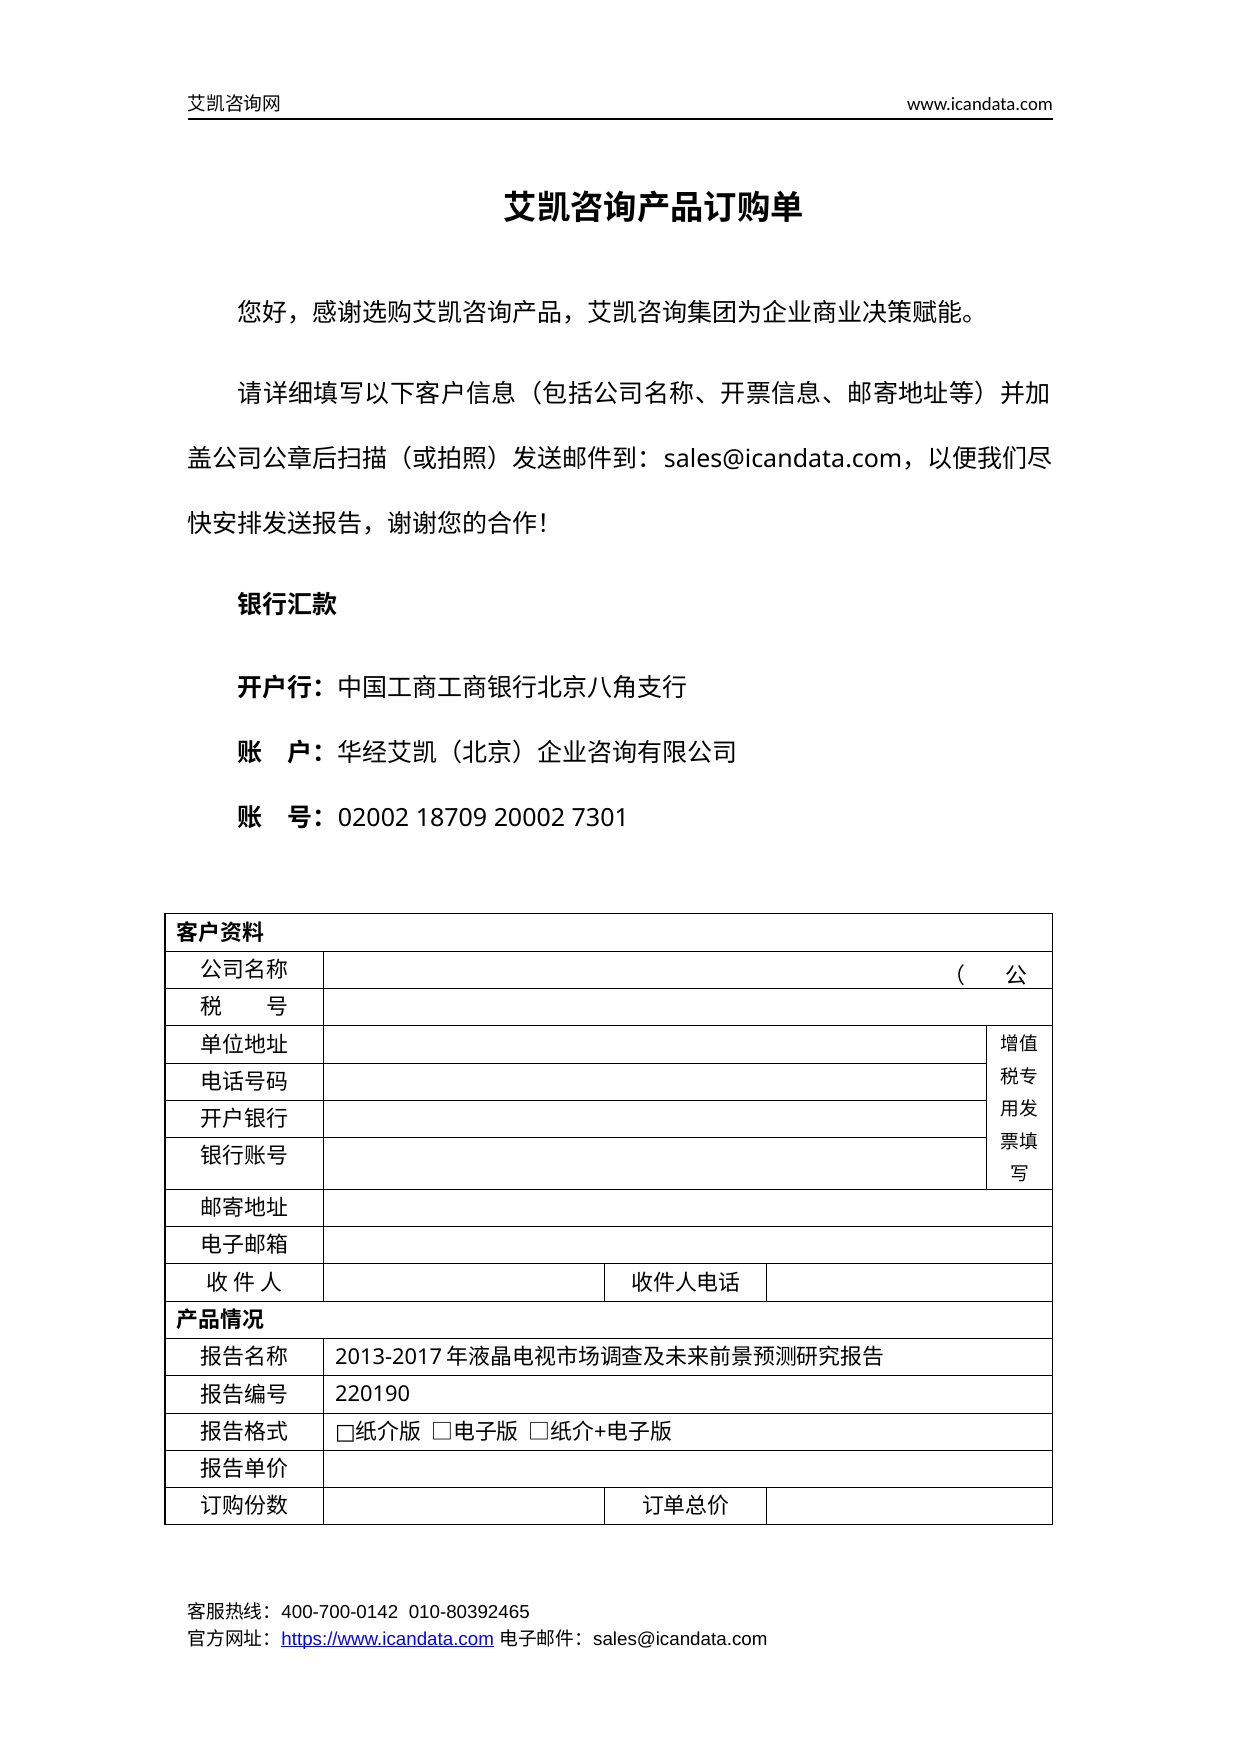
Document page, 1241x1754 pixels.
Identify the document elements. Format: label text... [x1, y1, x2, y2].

table_cell 产品情况 [166, 1302, 1052, 1338]
table_cell 报告格式 [166, 1414, 323, 1450]
table_cell [324, 1227, 1052, 1263]
table_cell 增值税专用发票填写 [987, 1026, 1052, 1189]
table_cell □纸介版 □电子版 □纸介+电子版 [324, 1414, 1052, 1450]
table_cell 电话号码 [166, 1064, 323, 1100]
text 账 号：02002 18709 20002 7301 [187, 783, 1053, 848]
table_cell 订购份数 [166, 1488, 323, 1524]
table_cell 220190 [324, 1376, 1052, 1412]
table_cell 开户银行 [166, 1101, 323, 1137]
table_cell [324, 1451, 1052, 1487]
table_cell 报告单价 [166, 1451, 323, 1487]
table_cell 公司名称 [166, 952, 323, 988]
table_cell 收件人电话 [605, 1264, 766, 1301]
text 您好，感谢选购艾凯咨询产品，艾凯咨询集团为企业商业决策赋能。 [187, 278, 1053, 343]
table_cell 税 号 [166, 989, 323, 1025]
table_cell [324, 989, 1052, 1025]
table_cell [324, 1264, 604, 1301]
table_cell [324, 1101, 986, 1137]
table_cell [324, 1190, 1052, 1226]
table_cell [324, 1026, 986, 1062]
text 账 户：华经艾凯（北京）企业咨询有限公司 [187, 718, 1053, 783]
table_cell 收 件 人 [166, 1264, 323, 1301]
table_cell 2013-2017年液晶电视市场调查及未来前景预测研究报告 [324, 1339, 1052, 1375]
table_cell 邮寄地址 [166, 1190, 323, 1226]
table_cell 报告编号 [166, 1376, 323, 1412]
text 银行汇款 [187, 570, 1053, 635]
text 请详细填写以下客户信息（包括公司名称、开票信息、邮寄地址等）并加盖公司公章后扫描（或拍照）发送邮件到：sales@icandata.com，以便我们尽快安排发送报告，谢谢您的合作！ [187, 359, 1053, 554]
table_cell [767, 1488, 1052, 1524]
table_cell 电子邮箱 [166, 1227, 323, 1263]
table_cell 订单总价 [605, 1488, 766, 1524]
table_cell [324, 1064, 986, 1100]
text 艾凯咨询产品订购单 [187, 172, 1053, 237]
table_cell 单位地址 [166, 1026, 323, 1062]
table_cell [767, 1264, 1052, 1301]
table_cell [324, 1488, 604, 1524]
table_cell 银行账号 [166, 1138, 323, 1189]
text 开户行：中国工商工商银行北京八角支行 [187, 653, 1053, 718]
table_cell 报告名称 [166, 1339, 323, 1375]
table_header 客户资料 [166, 914, 1052, 951]
table_cell [324, 1138, 986, 1189]
table_cell [324, 952, 1052, 988]
